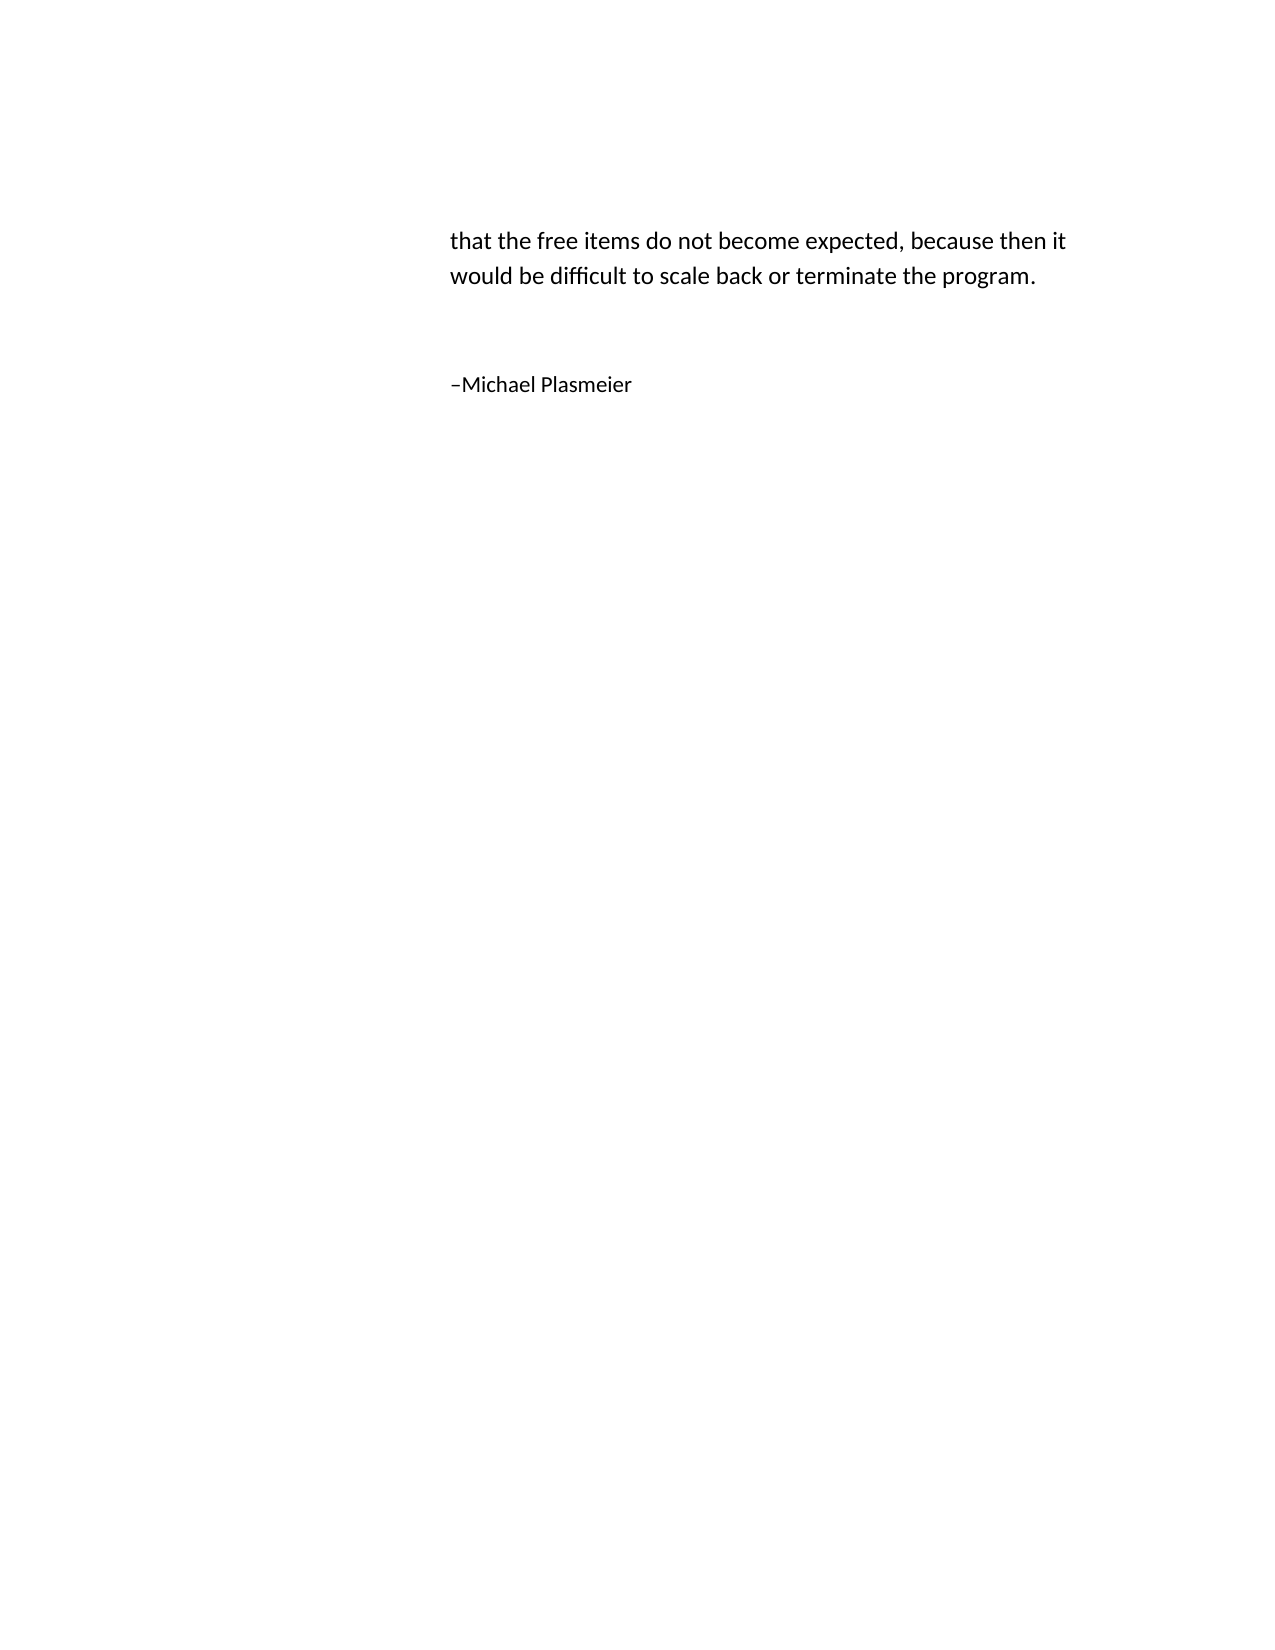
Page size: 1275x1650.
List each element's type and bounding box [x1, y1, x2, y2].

text [450, 225, 1087, 291]
